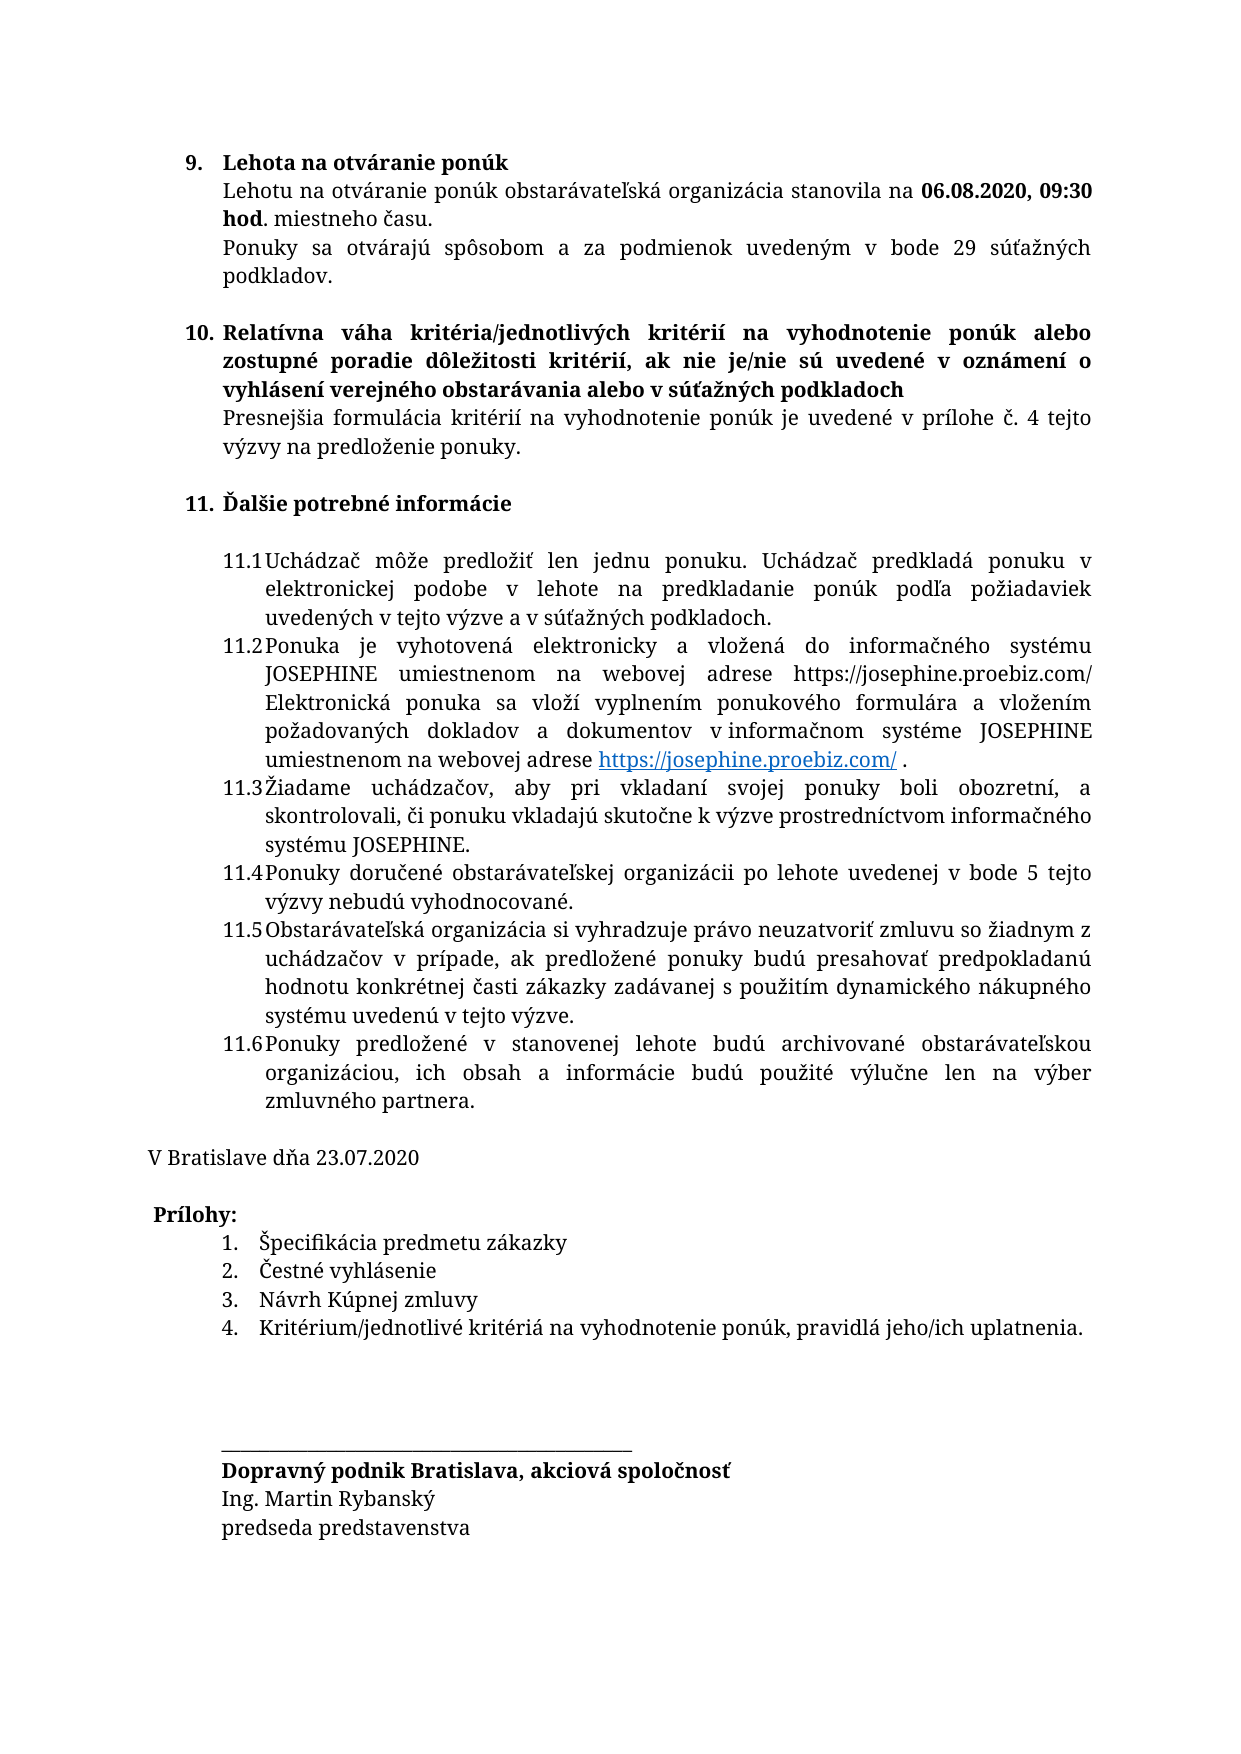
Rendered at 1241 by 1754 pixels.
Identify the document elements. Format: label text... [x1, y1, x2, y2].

list Návrh Kúpnej zmluvy [221, 1285, 1093, 1313]
list Lehota na otváranie ponúk [185, 148, 1093, 176]
list Presnejšia formulácia kritérií na vyhodnotenie ponúk je uvedené v prílohe č. 4 tejto výzvy na predloženie ponuky. [223, 403, 1093, 460]
list Ponuka je vyhotovená elektronicky a vložená do informačného systému JOSEPHINE umiestnenom na webovej adrese https://josephine.proebiz.com/ Elektronická ponuka sa vloží vyplnením ponukového formulára a vložením požadovaných dokladov a dokumentov v informačnom systéme JOSEPHINE umiestnenom na webovej adrese https://josephine.proebiz.com/ . [223, 631, 1093, 773]
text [148, 1427, 1093, 1456]
list Ponuky predložené v stanovenej lehote budú archivované obstarávateľskou organizáciou, ich obsah a informácie budú použité výlučne len na výber zmluvného partnera. [223, 1029, 1093, 1114]
list Čestné vyhlásenie [221, 1257, 1093, 1285]
text Ing. Martin Rybanský [148, 1484, 1093, 1513]
text predseda predstavenstva [148, 1513, 1093, 1541]
list Ďalšie potrebné informácie [185, 489, 1093, 517]
list Obstarávateľská organizácia si vyhradzuje právo neuzatvoriť zmluvu so žiadnym z uchádzačov v prípade, ak predložené ponuky budú presahovať predpokladanú hodnotu konkrétnej časti zákazky zadávanej s použitím dynamického nákupného systému uvedenú v tejto výzve. [223, 915, 1093, 1029]
list Uchádzač môže predložiť len jednu ponuku. Uchádzač predkladá ponuku v elektronickej podobe v lehote na predkladanie ponúk podľa požiadaviek uvedených v tejto výzve a v súťažných podkladoch. [223, 546, 1093, 631]
list Žiadame uchádzačov, aby pri vkladaní svojej ponuky boli obozretní, a skontrolovali, či ponuku vkladajú skutočne k výzve prostredníctvom informačného systému Josephine. [223, 773, 1093, 858]
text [148, 1456, 1093, 1484]
list Kritérium/jednotlivé kritériá na vyhodnotenie ponúk, pravidlá jeho/ich uplatnenia. [221, 1313, 1093, 1342]
text Prílohy: [148, 1200, 1093, 1228]
list Ponuky sa otvárajú spôsobom a za podmienok uvedeným v bode 29 súťažných podkladov. [223, 233, 1093, 290]
list Relatívna váha kritéria/jednotlivých kritérií na vyhodnotenie ponúk alebo zostupné poradie dôležitosti kritérií, ak nie je/nie sú uvedené v oznámení o vyhlásení verejného obstarávania alebo v súťažných podkladoch [185, 318, 1093, 403]
list Ponuky doručené obstarávateľskej organizácii po lehote uvedenej v bode 5 tejto výzvy nebudú vyhodnocované. [223, 858, 1093, 915]
list Lehotu na otváranie ponúk obstarávateľská organizácia stanovila na 06.08.2020, 09:30 hod. miestneho času. [223, 176, 1093, 233]
text V Bratislave dňa 23.07.2020 [148, 1143, 1093, 1171]
list Špecifikácia predmetu zákazky [221, 1228, 1093, 1257]
